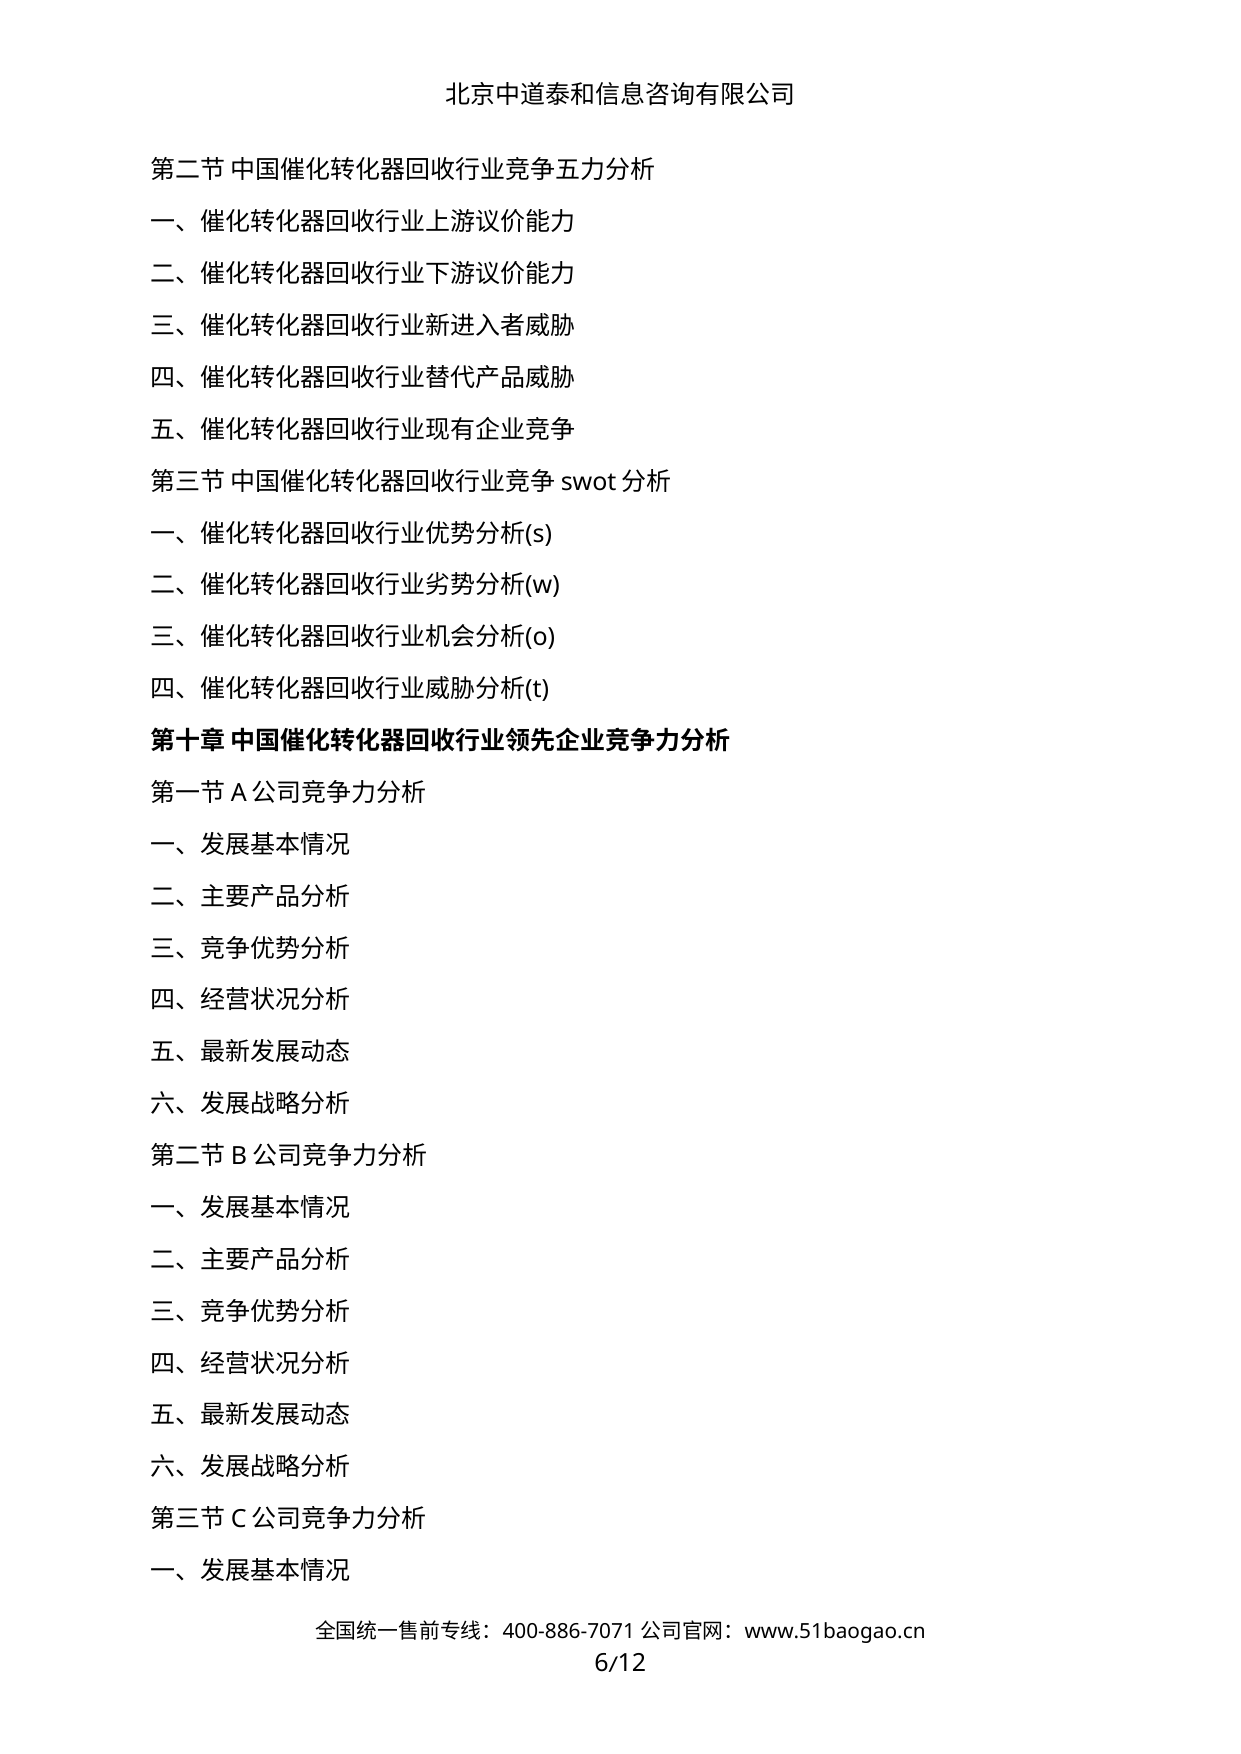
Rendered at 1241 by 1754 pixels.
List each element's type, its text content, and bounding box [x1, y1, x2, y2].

text 第十章 中国催化转化器回收行业领先企业竞争力分析 [150, 721, 1090, 757]
text 三、催化转化器回收行业机会分析(o) [150, 617, 1090, 653]
text 四、催化转化器回收行业替代产品威胁 [150, 357, 1090, 394]
text 四、催化转化器回收行业威胁分析(t) [150, 669, 1090, 705]
text 二、催化转化器回收行业劣势分析(w) [150, 565, 1090, 601]
text 六、发展战略分析 [150, 1447, 1090, 1483]
text 三、催化转化器回收行业新进入者威胁 [150, 306, 1090, 342]
text 五、催化转化器回收行业现有企业竞争 [150, 409, 1090, 446]
text 四、经营状况分析 [150, 980, 1090, 1016]
text 四、经营状况分析 [150, 1343, 1090, 1379]
text 三、竞争优势分析 [150, 928, 1090, 964]
text 二、催化转化器回收行业下游议价能力 [150, 254, 1090, 290]
text 第一节 A公司竞争力分析 [150, 772, 1090, 809]
text 六、发展战略分析 [150, 1084, 1090, 1120]
text 一、发展基本情况 [150, 1187, 1090, 1224]
text 二、主要产品分析 [150, 1239, 1090, 1276]
text 一、发展基本情况 [150, 1551, 1090, 1587]
text 三、竞争优势分析 [150, 1291, 1090, 1327]
text 一、催化转化器回收行业上游议价能力 [150, 202, 1090, 238]
text 第三节 C公司竞争力分析 [150, 1499, 1090, 1535]
text 第二节 中国催化转化器回收行业竞争五力分析 [150, 150, 1090, 186]
text 第二节 B公司竞争力分析 [150, 1136, 1090, 1172]
text 第三节 中国催化转化器回收行业竞争swot分析 [150, 461, 1090, 497]
text 五、最新发展动态 [150, 1395, 1090, 1431]
text 五、最新发展动态 [150, 1032, 1090, 1068]
text 一、发展基本情况 [150, 824, 1090, 861]
text 二、主要产品分析 [150, 876, 1090, 912]
text 一、催化转化器回收行业优势分析(s) [150, 513, 1090, 549]
